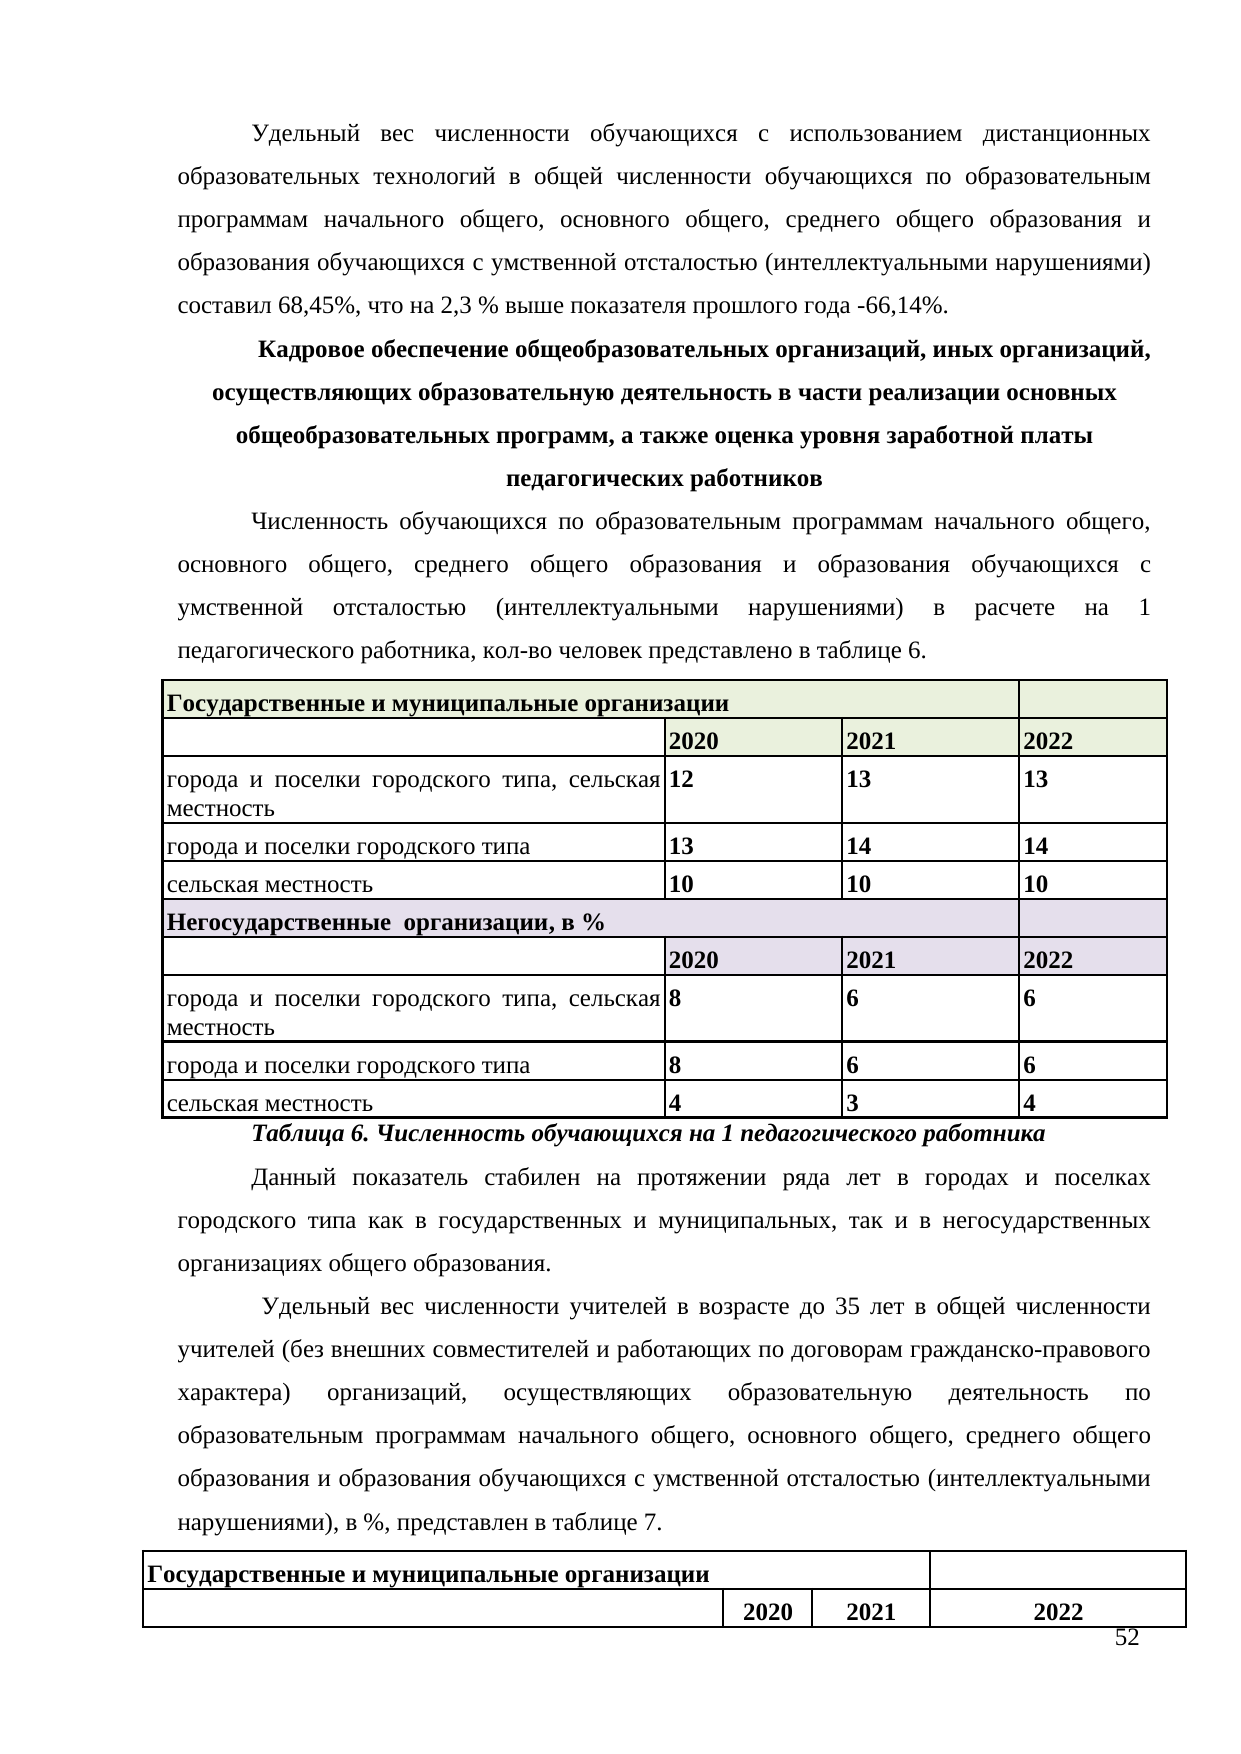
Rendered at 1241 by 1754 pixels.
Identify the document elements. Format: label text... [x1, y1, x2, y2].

table_cell 12 [666, 757, 841, 822]
table_cell города и поселки городского типа [164, 1043, 664, 1078]
table_cell 2021 [813, 1590, 929, 1626]
table_cell [164, 938, 664, 974]
table_cell 13 [843, 757, 1018, 822]
table_cell 8 [666, 976, 841, 1040]
table_cell 2022 [1020, 719, 1166, 755]
table_cell 14 [843, 824, 1018, 859]
table_cell 6 [843, 976, 1018, 1040]
table_cell 8 [666, 1043, 841, 1078]
table_cell 2022 [931, 1590, 1185, 1626]
table_cell [144, 1590, 722, 1626]
text Удельный вес численности обучающихся с использованием дистанционных образовательных технологий в общей численности обучающихся по образовательным программам начального общего, основного общего, среднего общего образования и образования обучающихся с умственной отсталостью (интеллектуальными нарушениями) составил 68,45%, что на 2,3 % выше показателя прошлого года -66,14%. [177, 118, 1152, 319]
table_cell 6 [1020, 976, 1166, 1040]
table_cell 10 [843, 862, 1018, 898]
table_header [931, 1552, 1185, 1588]
text Численность обучающихся по образовательным программам начального общего, основного общего, среднего общего образования и образования обучающихся с умственной отсталостью (интеллектуальными нарушениями) в расчете на 1 педагогического работника, кол-во человек представлено в таблице 6. [177, 506, 1152, 664]
table_cell 6 [1020, 1043, 1166, 1078]
table_cell [1020, 900, 1166, 936]
table_cell 2022 [1020, 938, 1166, 974]
table_cell [164, 719, 664, 755]
table_cell 4 [1020, 1081, 1166, 1116]
table_cell сельская местность [164, 1081, 664, 1116]
text Кадровое обеспечение общеобразовательных организаций, иных организаций, осуществляющих образовательную деятельность в части реализации основных общеобразовательных программ, а также оценка уровня заработной платы педагогических работников [177, 334, 1152, 492]
text Таблица 6. Численность обучающихся на 1 педагогического работника [177, 1119, 1152, 1147]
table_cell города и поселки городского типа, сельская местность [164, 976, 664, 1040]
table_cell 6 [843, 1043, 1018, 1078]
text Данный показатель стабилен на протяжении ряда лет в городах и поселках городского типа как в государственных и муниципальных, так и в негосударственных организациях общего образования. [177, 1162, 1152, 1277]
table_cell Негосударственные организации, в % [164, 900, 1018, 936]
table_cell 2020 [724, 1590, 811, 1626]
table_cell 2020 [666, 719, 841, 755]
table_cell 13 [666, 824, 841, 859]
table_cell 2021 [843, 719, 1018, 755]
table_cell 2020 [666, 938, 841, 974]
table_cell 13 [1020, 757, 1166, 822]
table_header Государственные и муниципальные организации [144, 1552, 929, 1588]
text Удельный вес численности учителей в возрасте до 35 лет в общей численности учителей (без внешних совместителей и работающих по договорам гражданско-правового характера) организаций, осуществляющих образовательную деятельность по образовательным программам начального общего, основного общего, среднего общего образования и образования обучающихся с умственной отсталостью (интеллектуальными нарушениями), в %, представлен в таблице 7. [177, 1291, 1152, 1535]
table_cell сельская местность [164, 862, 664, 898]
table_cell 4 [666, 1081, 841, 1116]
table_cell 10 [666, 862, 841, 898]
table_cell 14 [1020, 824, 1166, 859]
table_cell 10 [1020, 862, 1166, 898]
table_header Государственные и муниципальные организации [164, 681, 1018, 717]
table_cell 3 [843, 1081, 1018, 1116]
table_header [1020, 681, 1166, 717]
table_cell 2021 [843, 938, 1018, 974]
table_cell города и поселки городского типа [164, 824, 664, 859]
table_cell города и поселки городского типа, сельская местность [164, 757, 664, 822]
